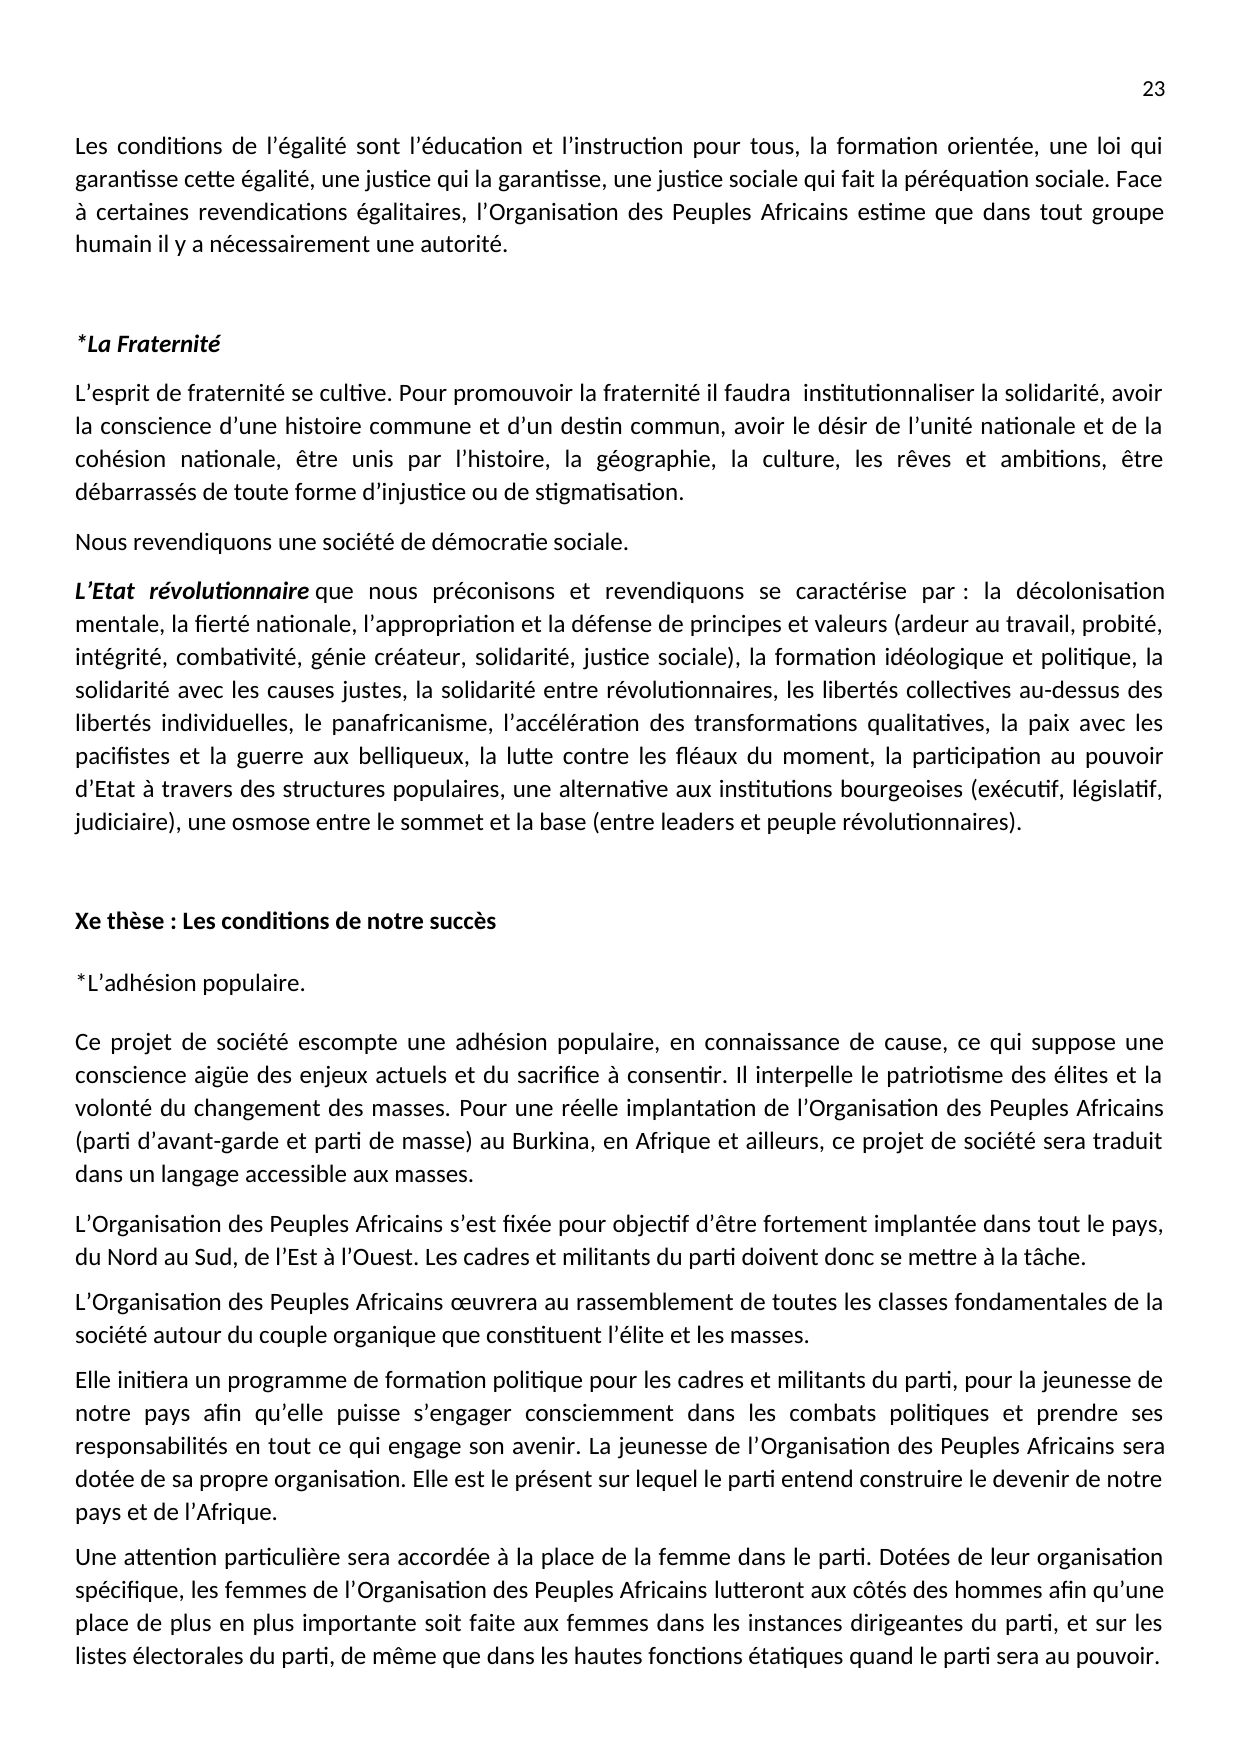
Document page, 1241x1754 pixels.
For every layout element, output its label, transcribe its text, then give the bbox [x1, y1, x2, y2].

text Xe thèse : Les conditions de notre succès [75, 905, 1165, 935]
text L’esprit de fraternité se cultive. Pour promouvoir la fraternité il faudra institutionnaliser la solidarité, avoir la conscience d’une histoire commune et d’un destin commun, avoir le désir de l’unité nationale et de la cohésion nationale, être unis par l’histoire, la géographie, la culture, les rêves et ambitions, être débarrassés de toute forme d’injustice ou de stigmatisation. [75, 377, 1165, 507]
text Elle initiera un programme de formation politique pour les cadres et militants du parti, pour la jeunesse de notre pays afin qu’elle puisse s’engager consciemment dans les combats politiques et prendre ses responsabilités en tout ce qui engage son avenir. La jeunesse de l’Organisation des Peuples Africains sera dotée de sa propre organisation. Elle est le présent sur lequel le parti entend construire le devenir de notre pays et de l’Afrique. [75, 1364, 1165, 1527]
text L’Etat révolutionnaire que nous préconisons et revendiquons se caractérise par : la décolonisation mentale, la fierté nationale, l’appropriation et la défense de principes et valeurs (ardeur au travail, probité, intégrité, combativité, génie créateur, solidarité, justice sociale), la formation idéologique et politique, la solidarité avec les causes justes, la solidarité entre révolutionnaires, les libertés collectives au-dessus des libertés individuelles, le panafricanisme, l’accélération des transformations qualitatives, la paix avec les pacifistes et la guerre aux belliqueux, la lutte contre les fléaux du moment, la participation au pouvoir d’Etat à travers des structures populaires, une alternative aux institutions bourgeoises (exécutif, législatif, judiciaire), une osmose entre le sommet et la base (entre leaders et peuple révolutionnaires). [75, 575, 1165, 836]
text Nous revendiquons une société de démocratie sociale. [75, 526, 1165, 556]
text *L’adhésion populaire. [75, 967, 1165, 997]
text *La Fraternité [75, 328, 1165, 358]
text L’Organisation des Peuples Africains œuvrera au rassemblement de toutes les classes fondamentales de la société autour du couple organique que constituent l’élite et les masses. [75, 1286, 1165, 1349]
text Ce projet de société escompte une adhésion populaire, en connaissance de cause, ce qui suppose une conscience aigüe des enjeux actuels et du sacrifice à consentir. Il interpelle le patriotisme des élites et la volonté du changement des masses. Pour une réelle implantation de l’Organisation des Peuples Africains (parti d’avant-garde et parti de masse) au Burkina, en Afrique et ailleurs, ce projet de société sera traduit dans un langage accessible aux masses. [75, 1027, 1165, 1189]
text Les conditions de l’égalité sont l’éducation et l’instruction pour tous, la formation orientée, une loi qui garantisse cette égalité, une justice qui la garantisse, une justice sociale qui fait la péréquation sociale. Face à certaines revendications égalitaires, l’Organisation des Peuples Africains estime que dans tout groupe humain il y a nécessairement une autorité. [75, 130, 1165, 259]
text L’Organisation des Peuples Africains s’est fixée pour objectif d’être fortement implantée dans tout le pays, du Nord au Sud, de l’Est à l’Ouest. Les cadres et militants du parti doivent donc se mettre à la tâche. [75, 1208, 1165, 1271]
text Une attention particulière sera accordée à la place de la femme dans le parti. Dotées de leur organisation spécifique, les femmes de l’Organisation des Peuples Africains lutteront aux côtés des hommes afin qu’une place de plus en plus importante soit faite aux femmes dans les instances dirigeantes du parti, et sur les listes électorales du parti, de même que dans les hautes fonctions étatiques quand le parti sera au pouvoir. [75, 1542, 1165, 1671]
